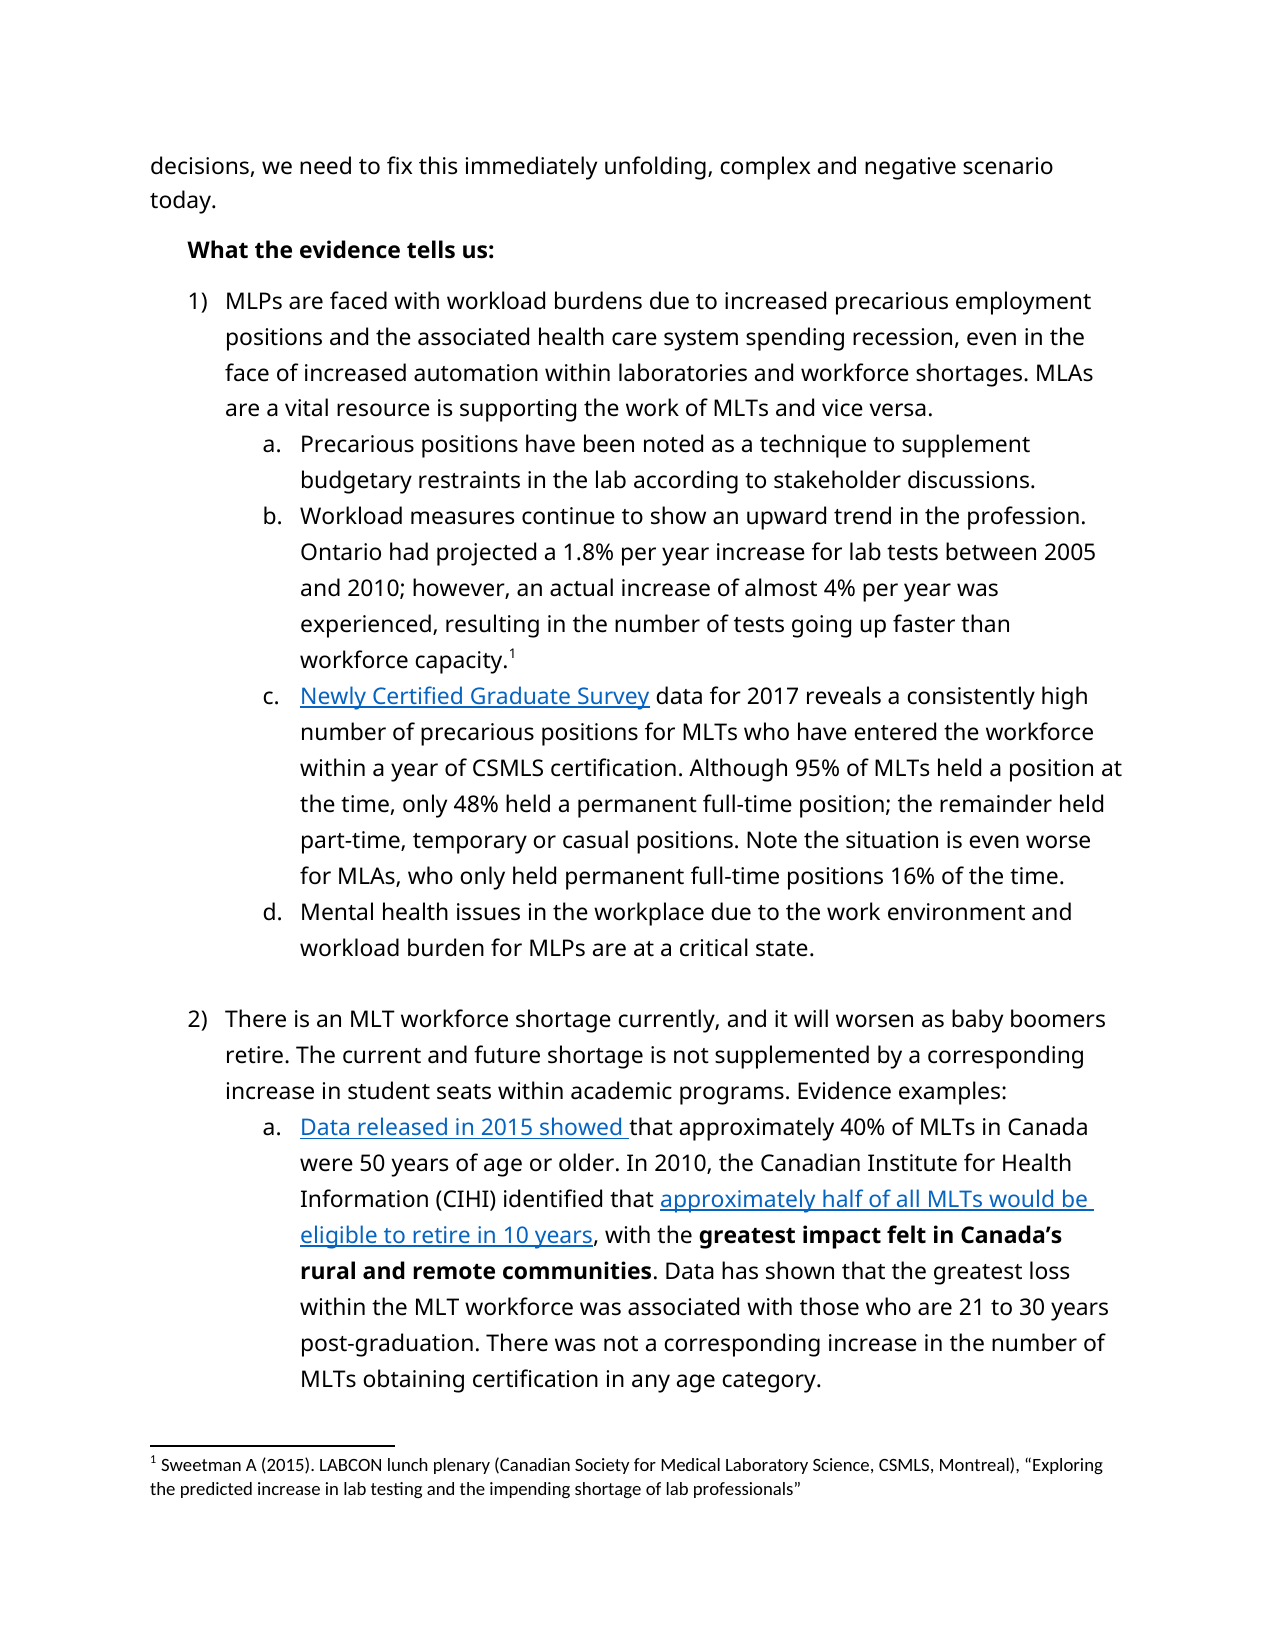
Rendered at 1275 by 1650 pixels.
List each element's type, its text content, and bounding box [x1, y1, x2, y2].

list There is an MLT workforce shortage currently, and it will worsen as baby boomers retire. The current and future shortage is not supplemented by a corresponding increase in student seats within academic programs. Evidence examples: [187, 1003, 1125, 1106]
text What the evidence tells us: [150, 234, 1125, 265]
list MLPs are faced with workload burdens due to increased precarious employment positions and the associated health care system spending recession, even in the face of increased automation within laboratories and workforce shortages. MLAs are a vital resource is supporting the work of MLTs and vice versa. [187, 284, 1125, 424]
list Precarious positions have been noted as a technique to supplement budgetary restraints in the lab according to stakeholder discussions. [262, 428, 1125, 496]
list Data released in 2015 showed that approximately 40% of MLTs in Canada were 50 years of age or older. In 2010, the Canadian Institute for Health Information (CIHI) identified that approximately half of all MLTs would be eligible to retire in 10 years, with the greatest impact felt in Canada’s rural and remote communities. Data has shown that the greatest loss within the MLT workforce was associated with those who are 21 to 30 years post-graduation. There was not a corresponding increase in the number of MLTs obtaining certification in any age category. [262, 1111, 1125, 1394]
list Mental health issues in the workplace due to the work environment and workload burden for MLPs are at a critical state. [262, 896, 1125, 963]
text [150, 150, 1125, 215]
list Newly Certified Graduate Survey data for 2017 reveals a consistently high number of precarious positions for MLTs who have entered the workforce within a year of CSMLS certification. Although 95% of MLTs held a position at the time, only 48% held a permanent full-time position; the remainder held part-time, temporary or casual positions. Note the situation is even worse for MLAs, who only held permanent full-time positions 16% of the time. [262, 680, 1125, 891]
list Workload measures continue to show an upward trend in the profession. Ontario had projected a 1.8% per year increase for lab tests between 2005 and 2010; however, an actual increase of almost 4% per year was experienced, resulting in the number of tests going up faster than workforce capacity. [262, 500, 1125, 675]
